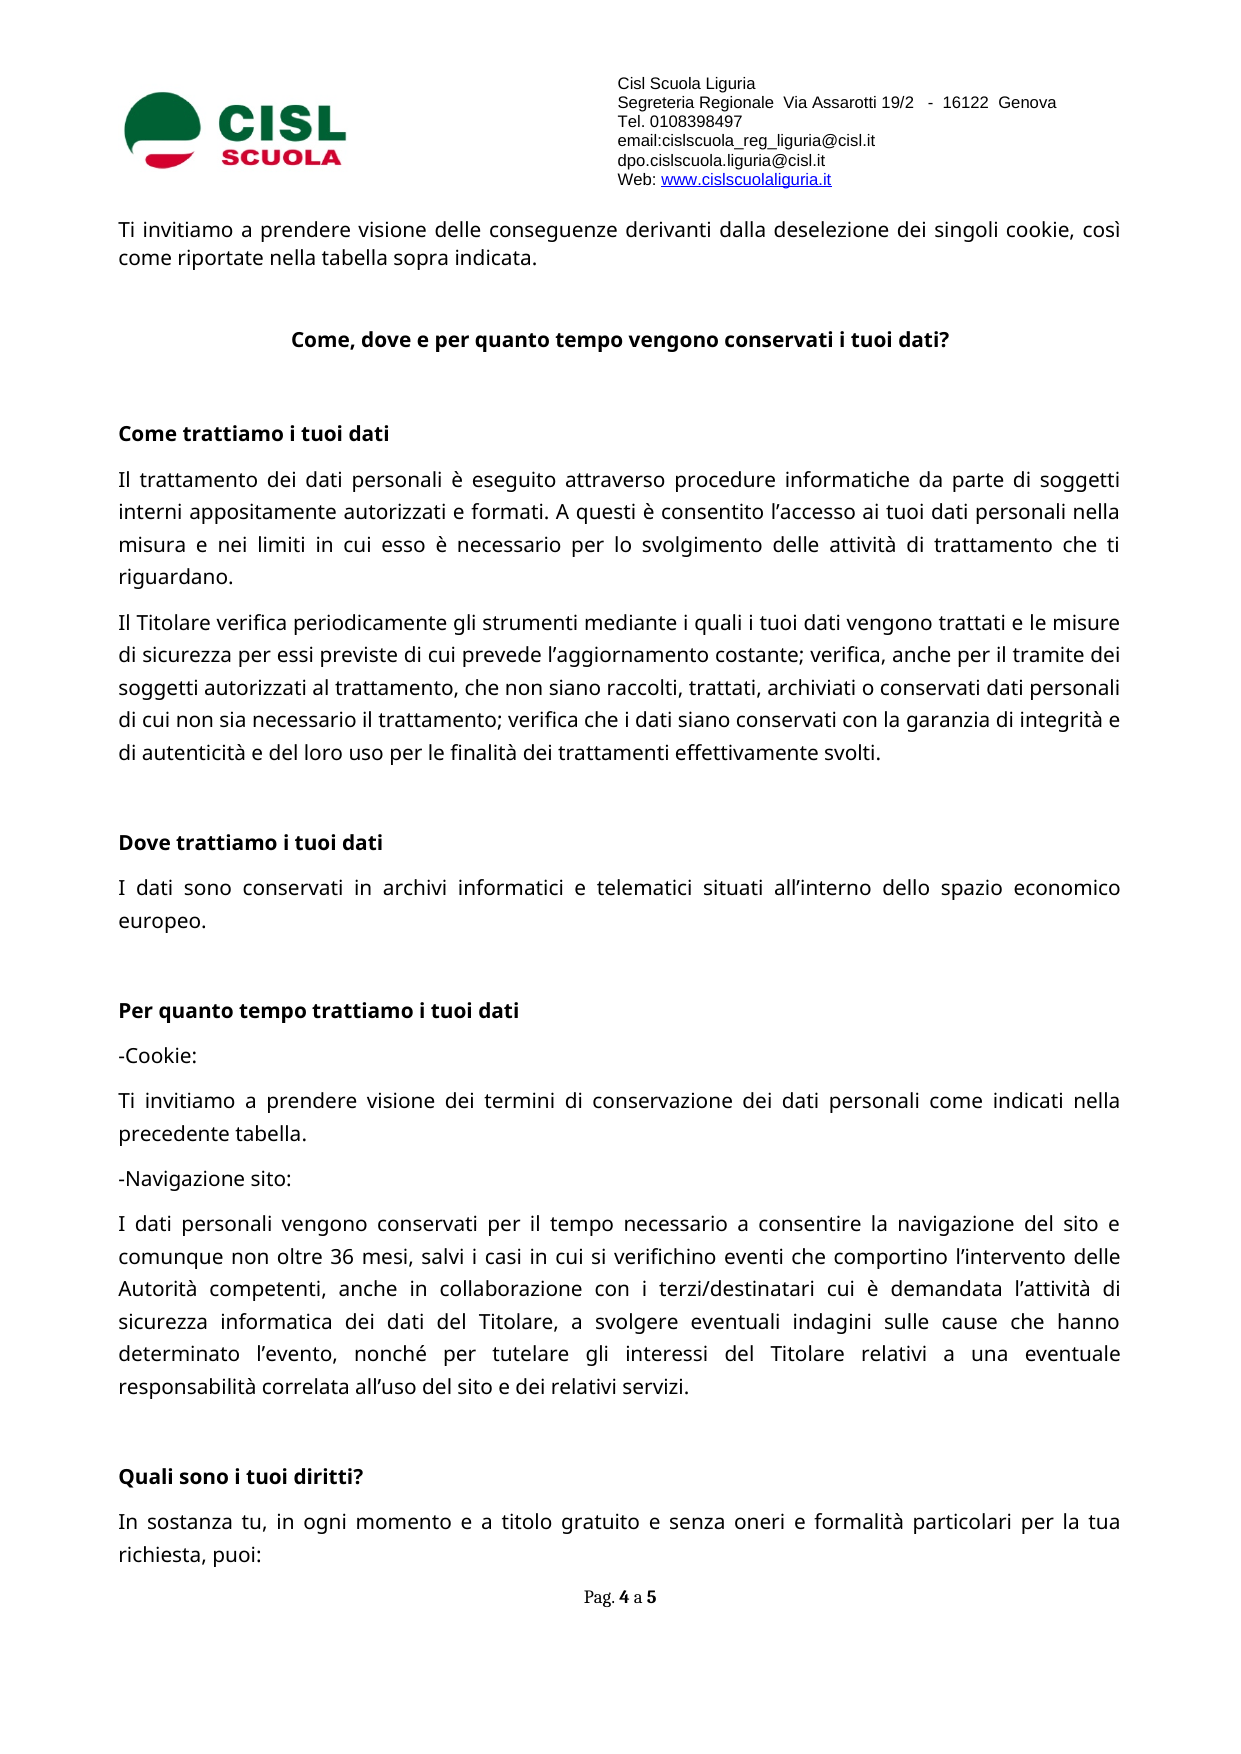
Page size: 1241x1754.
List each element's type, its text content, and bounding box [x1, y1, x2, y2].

text -Cookie: [118, 1041, 1122, 1070]
text Ti invitiamo a prendere visione dei termini di conservazione dei dati personali come indicati nella precedente tabella. [118, 1086, 1122, 1147]
text In sostanza tu, in ogni momento e a titolo gratuito e senza oneri e formalità particolari per la tua richiesta, puoi: [118, 1507, 1122, 1568]
text Ti invitiamo a prendere visione delle conseguenze derivanti dalla deselezione dei singoli cookie, così come riportate nella tabella sopra indicata. [118, 215, 1122, 272]
text Come trattiamo i tuoi dati [118, 419, 1122, 448]
text Quali sono i tuoi diritti? [118, 1462, 1122, 1491]
text Per quanto tempo trattiamo i tuoi dati [118, 996, 1122, 1024]
text Il trattamento dei dati personali è eseguito attraverso procedure informatiche da parte di soggetti interni appositamente autorizzati e formati. A questi è consentito l’accesso ai tuoi dati personali nella misura e nei limiti in cui esso è necessario per lo svolgimento delle attività di trattamento che ti riguardano. [118, 465, 1122, 591]
text Come, dove e per quanto tempo vengono conservati i tuoi dati? [118, 325, 1122, 354]
text Il Titolare verifica periodicamente gli strumenti mediante i quali i tuoi dati vengono trattati e le misure di sicurezza per essi previste di cui prevede l’aggiornamento costante; verifica, anche per il tramite dei soggetti autorizzati al trattamento, che non siano raccolti, trattati, archiviati o conservati dati personali di cui non sia necessario il trattamento; verifica che i dati siano conservati con la garanzia di integrità e di autenticità e del loro uso per le finalità dei trattamenti effettivamente svolti. [118, 608, 1122, 766]
text I dati sono conservati in archivi informatici e telematici situati all’interno dello spazio economico europeo. [118, 873, 1122, 934]
picture [118, 73, 353, 191]
text I dati personali vengono conservati per il tempo necessario a consentire la navigazione del sito e comunque non oltre 36 mesi, salvi i casi in cui si verifichino eventi che comportino l’intervento delle Autorità competenti, anche in collaborazione con i terzi/destinatari cui è demandata l’attività di sicurezza informatica dei dati del Titolare, a svolgere eventuali indagini sulle cause che hanno determinato l’evento, nonché per tutelare gli interessi del Titolare relativi a una eventuale responsabilità correlata all’uso del sito e dei relativi servizi. [118, 1209, 1122, 1401]
text Dove trattiamo i tuoi dati [118, 828, 1122, 857]
text -Navigazione sito: [118, 1164, 1122, 1192]
